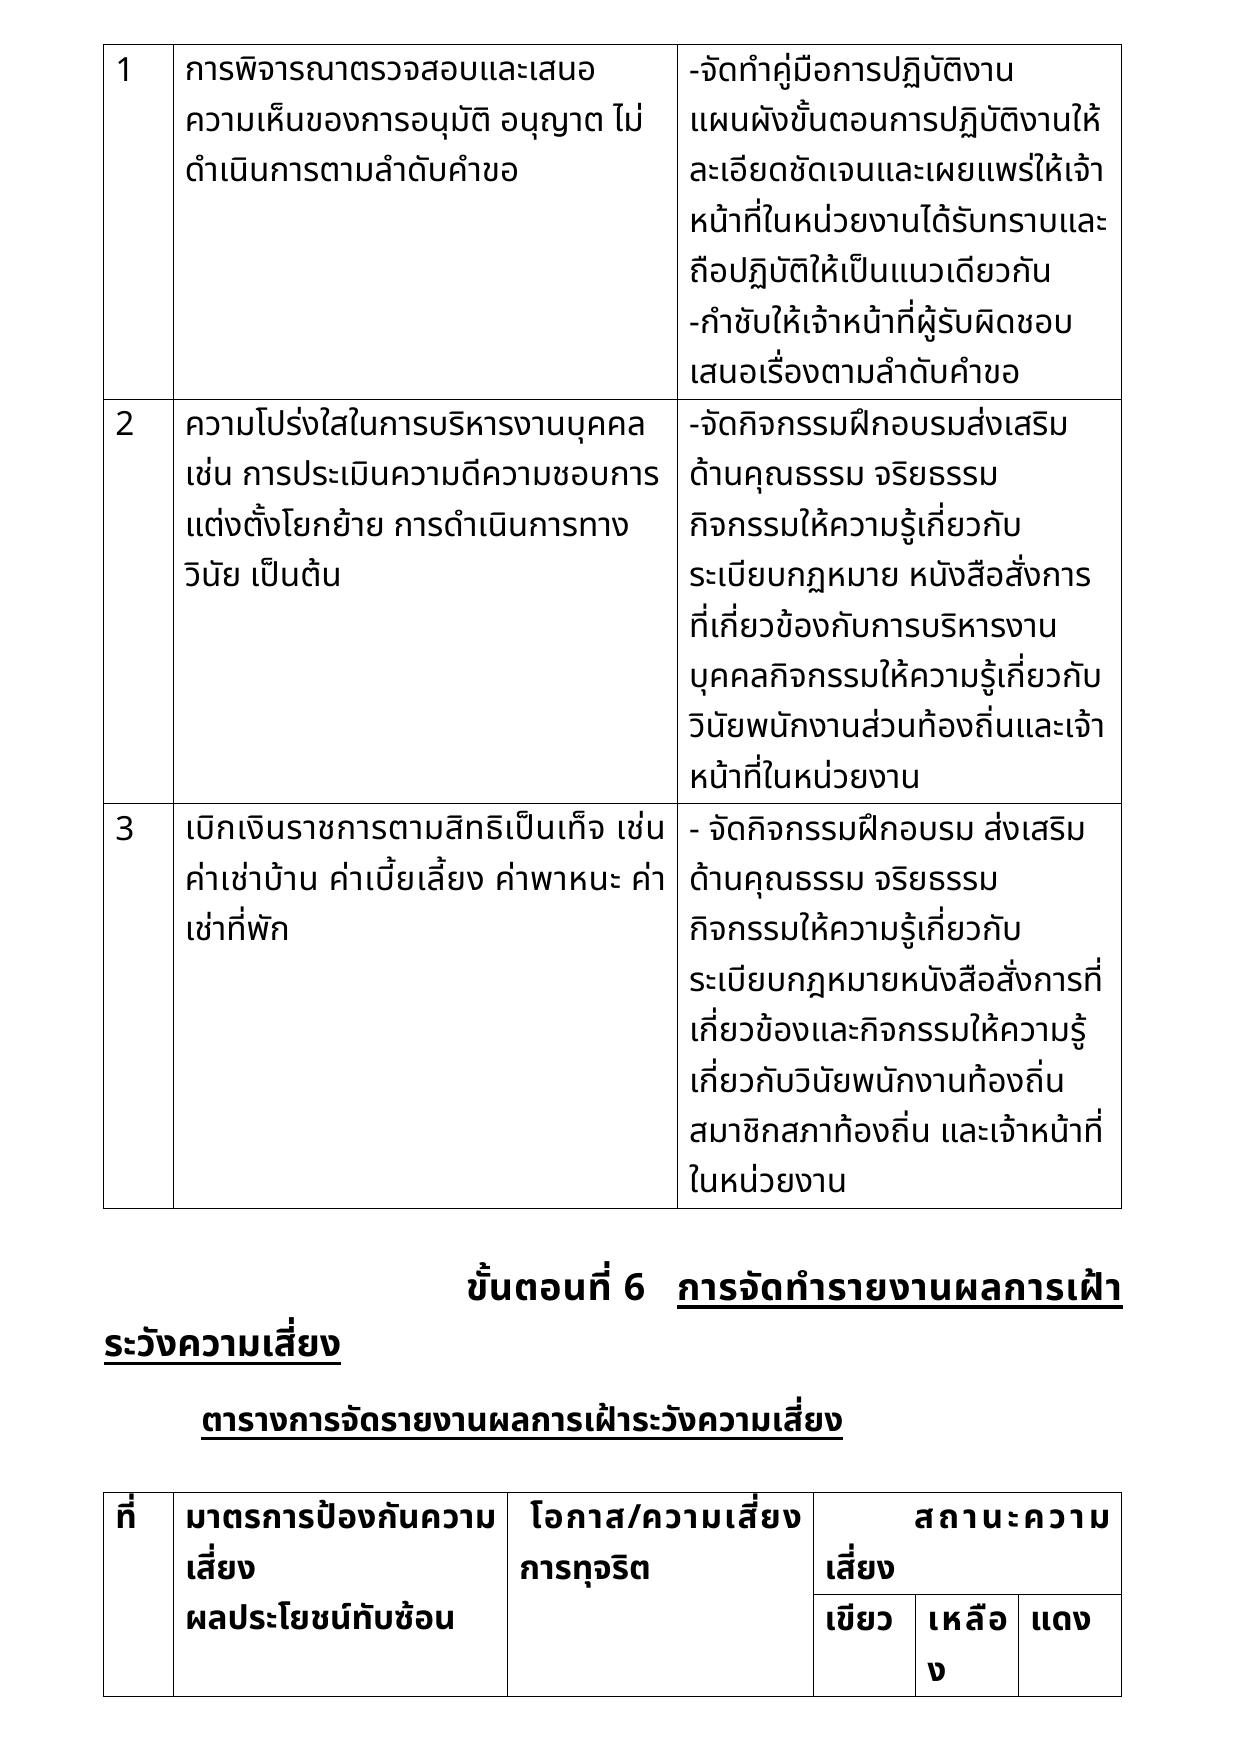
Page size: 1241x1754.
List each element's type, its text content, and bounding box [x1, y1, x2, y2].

table_cell - จัดกิจกรรมฝึกอบรม ส่งเสริมด้านคุณธรรม จริยธรรม กิจกรรมให้ความรู้เกี่ยวกับระเบียบกฎหมายหนังสือสั่งการที่เกี่ยวข้องและกิจกรรมให้ความรู้เกี่ยวกับวินัยพนักงานท้องถิ่น สมาชิกสภาท้องถิ่น และเจ้าหน้าที่ในหน่วยงาน [678, 804, 1121, 1208]
table_cell การพิจารณาตรวจสอบและเสนอความเห็นของการอนุมัติ อนุญาต ไม่ดำเนินการตามลำดับคำขอ [174, 45, 677, 399]
table_cell เขียว [814, 1595, 915, 1696]
table_cell -จัดกิจกรรมฝึกอบรมส่งเสริมด้านคุณธรรม จริยธรรม กิจกรรมให้ความรู้เกี่ยวกับระเบียบกฏหมาย หนังสือสั่งการที่เกี่ยวข้องกับการบริหารงานบุคคลกิจกรรมให้ความรู้เกี่ยวกับวินัยพนักงานส่วนท้องถิ่นและเจ้าหน้าที่ในหน่วยงาน [678, 400, 1121, 803]
table_header สถานะความเสี่ยง [814, 1493, 1121, 1594]
table_cell 2 [104, 400, 173, 803]
table_cell -จัดทำคู่มือการปฏิบัติงานแผนผังขั้นตอนการปฏิบัติงานให้ละเอียดชัดเจนและเผยแพร่ให้เจ้าหน้าที่ในหน่วยงานได้รับทราบและถือปฏิบัติให้เป็นแนวเดียวกัน -กำชับให้เจ้าหน้าที่ผู้รับผิดชอบเสนอเรื่องตามลำดับคำขอ [678, 45, 1121, 399]
table_cell ความโปร่งใสในการบริหารงานบุคคล เช่น การประเมินความดีความชอบการแต่งตั้งโยกย้าย การดำเนินการทางวินัย เป็นต้น [174, 400, 677, 803]
table_cell แดง [1019, 1595, 1121, 1696]
table_header โอกาส/ความเสี่ยงการทุจริต [508, 1493, 813, 1696]
table_header ที่ [104, 1493, 173, 1696]
text ขั้นตอนที่ 6 การจัดทำรายงานผลการเฝ้าระวังความเสี่ยง [103, 1260, 1122, 1374]
table_cell 3 [104, 804, 173, 1208]
table_cell เหลือง [916, 1595, 1018, 1696]
table_header มาตรการป้องกันความเสี่ยง ผลประโยชน์ทับซ้อน [174, 1493, 507, 1696]
table_cell 1 [104, 45, 173, 399]
text ตารางการจัดรายงานผลการเฝ้าระวังความเสี่ยง [103, 1396, 1122, 1447]
table_cell เบิกเงินราชการตามสิทธิเป็นเท็จ เช่น ค่าเช่าบ้าน ค่าเบี้ยเลี้ยง ค่าพาหนะ ค่าเช่าที่พัก [174, 804, 677, 1208]
